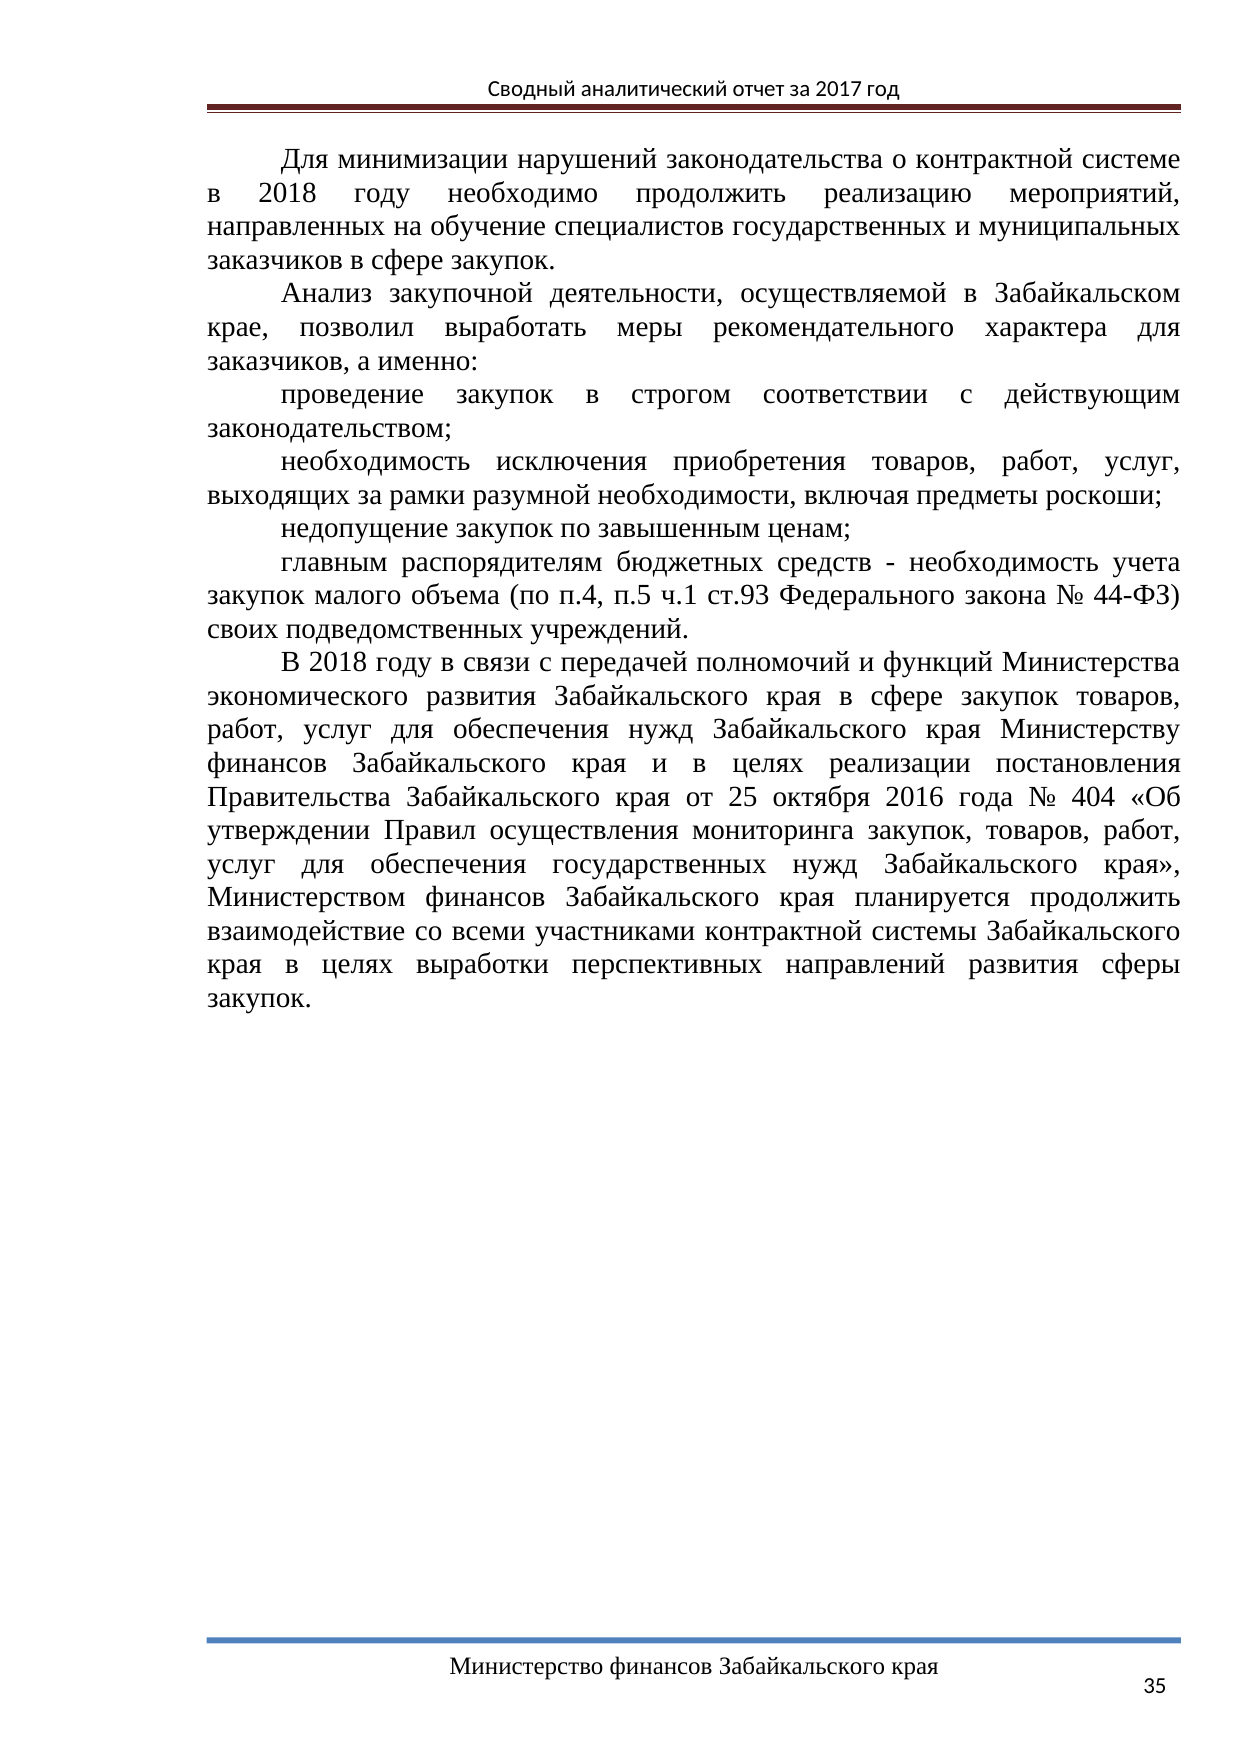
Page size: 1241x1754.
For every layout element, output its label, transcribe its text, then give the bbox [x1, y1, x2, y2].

text Анализ закупочной деятельности, осуществляемой в Забайкальском крае, позволил выработать меры рекомендательного характера для заказчиков, а именно: [207, 276, 1181, 376]
text проведение закупок в строгом соответствии с действующим законодательством; [207, 376, 1181, 443]
text Для минимизации нарушений законодательства о контрактной системе в 2018 году необходимо продолжить реализацию мероприятий, направленных на обучение специалистов государственных и муниципальных заказчиков в сфере закупок. [207, 141, 1181, 276]
text необходимость исключения приобретения товаров, работ, услуг, выходящих за рамки разумной необходимости, включая предметы роскоши; [207, 443, 1181, 510]
text недопущение закупок по завышенным ценам; [207, 510, 1181, 544]
text В 2018 году в связи с передачей полномочий и функций Министерства экономического развития Забайкальского края в сфере закупок товаров, работ, услуг для обеспечения нужд Забайкальского края Министерству финансов Забайкальского края и в целях реализации постановления Правительства Забайкальского края от 25 октября 2016 года № 404 «Об утверждении Правил осуществления мониторинга закупок, товаров, работ, услуг для обеспечения государственных нужд Забайкальского края», Министерством финансов Забайкальского края планируется продолжить взаимодействие со всеми участниками контрактной системы Забайкальского края в целях выработки перспективных направлений развития сферы закупок. [207, 644, 1181, 1013]
text главным распорядителям бюджетных средств - необходимость учета закупок малого объема (по п.4, п.5 ч.1 ст.93 Федерального закона № 44-ФЗ) своих подведомственных учреждений. [207, 544, 1181, 644]
